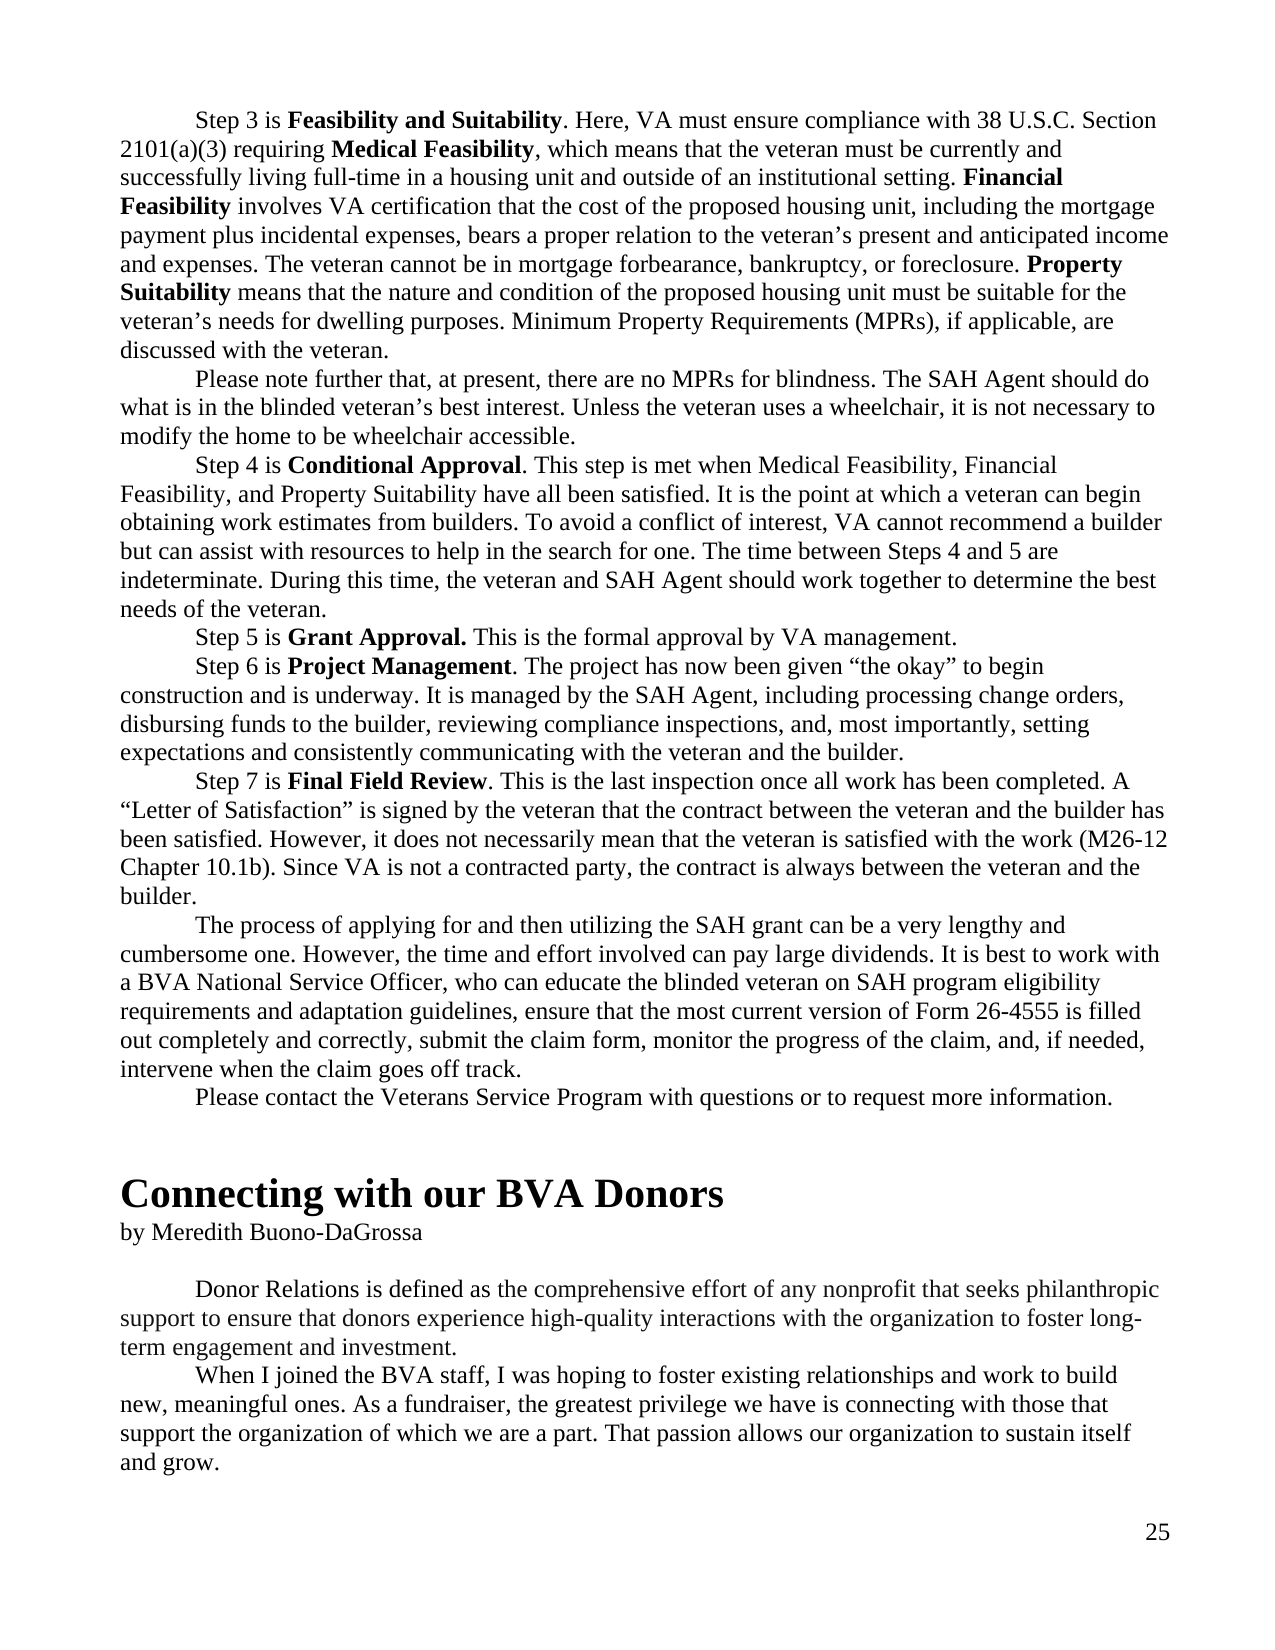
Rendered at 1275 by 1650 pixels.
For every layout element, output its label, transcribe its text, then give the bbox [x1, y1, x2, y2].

text Step 5 is Grant Approval. This is the formal approval by VA management. [120, 622, 1170, 651]
text Step 4 is Conditional Approval. This step is met when Medical Feasibility, Financial Feasibility, and Property Suitability have all been satisfied. It is the point at which a veteran can begin obtaining work estimates from builders. To avoid a conflict of interest, VA cannot recommend a builder but can assist with resources to help in the search for one. The time between Steps 4 and 5 are indeterminate. During this time, the veteran and SAH Agent should work together to determine the best needs of the veteran. [120, 450, 1170, 622]
text Step 3 is Feasibility and Suitability. Here, VA must ensure compliance with 38 U.S.C. Section 2101(a)(3) requiring Medical Feasibility, which means that the veteran must be currently and successfully living full-time in a housing unit and outside of an institutional setting. Financial Feasibility involves VA certification that the cost of the proposed housing unit, including the mortgage payment plus incidental expenses, bears a proper relation to the veteran’s present and anticipated income and expenses. The veteran cannot be in mortgage forbearance, bankruptcy, or foreclosure. Property Suitability means that the nature and condition of the proposed housing unit must be suitable for the veteran’s needs for dwelling purposes. Minimum Property Requirements (MPRs), if applicable, are discussed with the veteran. [120, 105, 1170, 364]
text The process of applying for and then utilizing the SAH grant can be a very lengthy and cumbersome one. However, the time and effort involved can pay large dividends. It is best to work with a BVA National Service Officer, who can educate the blinded veteran on SAH program eligibility requirements and adaptation guidelines, ensure that the most current version of Form 26-4555 is filled out completely and correctly, submit the claim form, monitor the progress of the claim, and, if needed, intervene when the claim goes off track. [120, 910, 1170, 1082]
text Step 6 is Project Management. The project has now been given “the okay” to begin construction and is underway. It is managed by the SAH Agent, including processing change orders, disbursing funds to the builder, reviewing compliance inspections, and, most importantly, setting expectations and consistently communicating with the veteran and the builder. [120, 651, 1170, 766]
text Step 7 is Final Field Review. This is the last inspection once all work has been completed. A “Letter of Satisfaction” is signed by the veteran that the contract between the veteran and the builder has been satisfied. However, it does not necessarily mean that the veteran is satisfied with the work (M26-12 Chapter 10.1b). Since VA is not a contracted party, the contract is always between the veteran and the builder. [120, 766, 1170, 910]
text by Meredith Buono-DaGrossa [120, 1217, 1170, 1245]
text Connecting with our BVA Donors [120, 1169, 1170, 1217]
text When I joined the BVA staff, I was hoping to foster existing relationships and work to build new, meaningful ones. As a fundraiser, the greatest privilege we have is connecting with those that support the organization of which we are a part. That passion allows our organization to sustain itself and grow. [120, 1360, 1170, 1475]
text Donor Relations is defined as the comprehensive effort of any nonprofit that seeks philanthropic support to ensure that donors experience high-quality interactions with the organization to foster long-term engagement and investment. [457, 1274, 1170, 1360]
text Please contact the Veterans Service Program with questions or to request more information. [120, 1082, 1170, 1111]
text Please note further that, at present, there are no MPRs for blindness. The SAH Agent should do what is in the blinded veteran’s best interest. Unless the veteran uses a wheelchair, it is not necessary to modify the home to be wheelchair accessible. [120, 364, 1170, 450]
